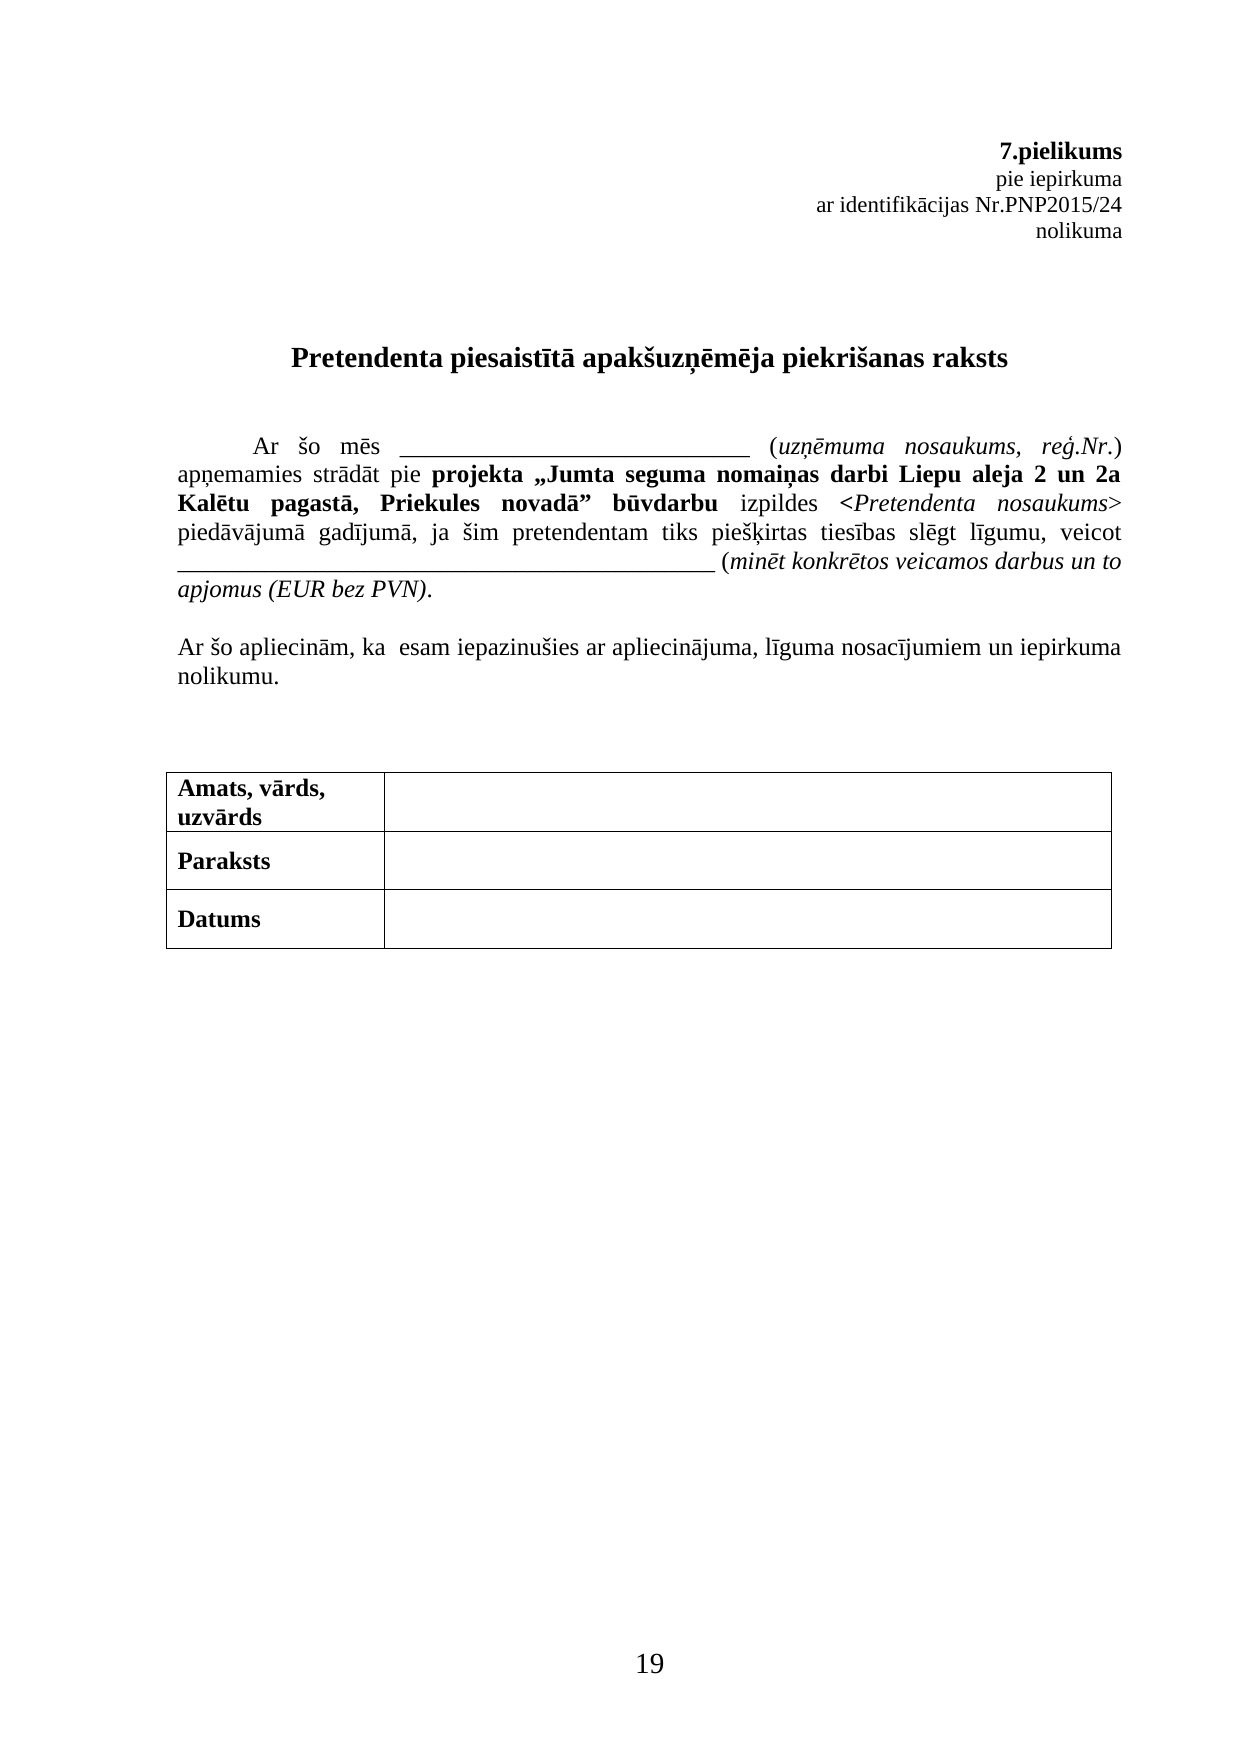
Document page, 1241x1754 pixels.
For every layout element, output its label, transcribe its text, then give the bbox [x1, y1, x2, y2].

text Pretendenta piesaistītā apakšuzņēmēja piekrišanas raksts [177, 340, 1122, 373]
table_cell [385, 890, 1111, 948]
text ar identifikācijas Nr.PNP2015/24 [177, 191, 1122, 218]
table_cell Paraksts [167, 832, 384, 889]
table_cell Datums [167, 890, 384, 948]
text pie iepirkuma [177, 165, 1122, 191]
table_header [385, 773, 1111, 831]
text Ar šo apliecinām, ka esam iepazinušies ar apliecinājuma, līguma nosacījumiem un iepirkuma nolikumu. [177, 632, 1122, 689]
text 7.pielikums [177, 136, 1122, 165]
table_cell [385, 832, 1111, 889]
text Ar šo mēs ____________________________ (uzņēmuma nosaukums, reģ.Nr.) apņemamies strādāt pie projekta „Jumta seguma nomaiņas darbi Liepu aleja 2 un 2a Kalētu pagastā, Priekules novadā” būvdarbu izpildes <Pretendenta nosaukums> piedāvājumā gadījumā, ja šim pretendentam tiks piešķirtas tiesības slēgt līgumu, veicot ___________________________________________ (minēt konkrētos veicamos darbus un to apjomus (EUR bez PVN). [177, 431, 1122, 603]
text nolikuma [177, 218, 1122, 244]
table_header Amats, vārds, uzvārds [167, 773, 384, 831]
